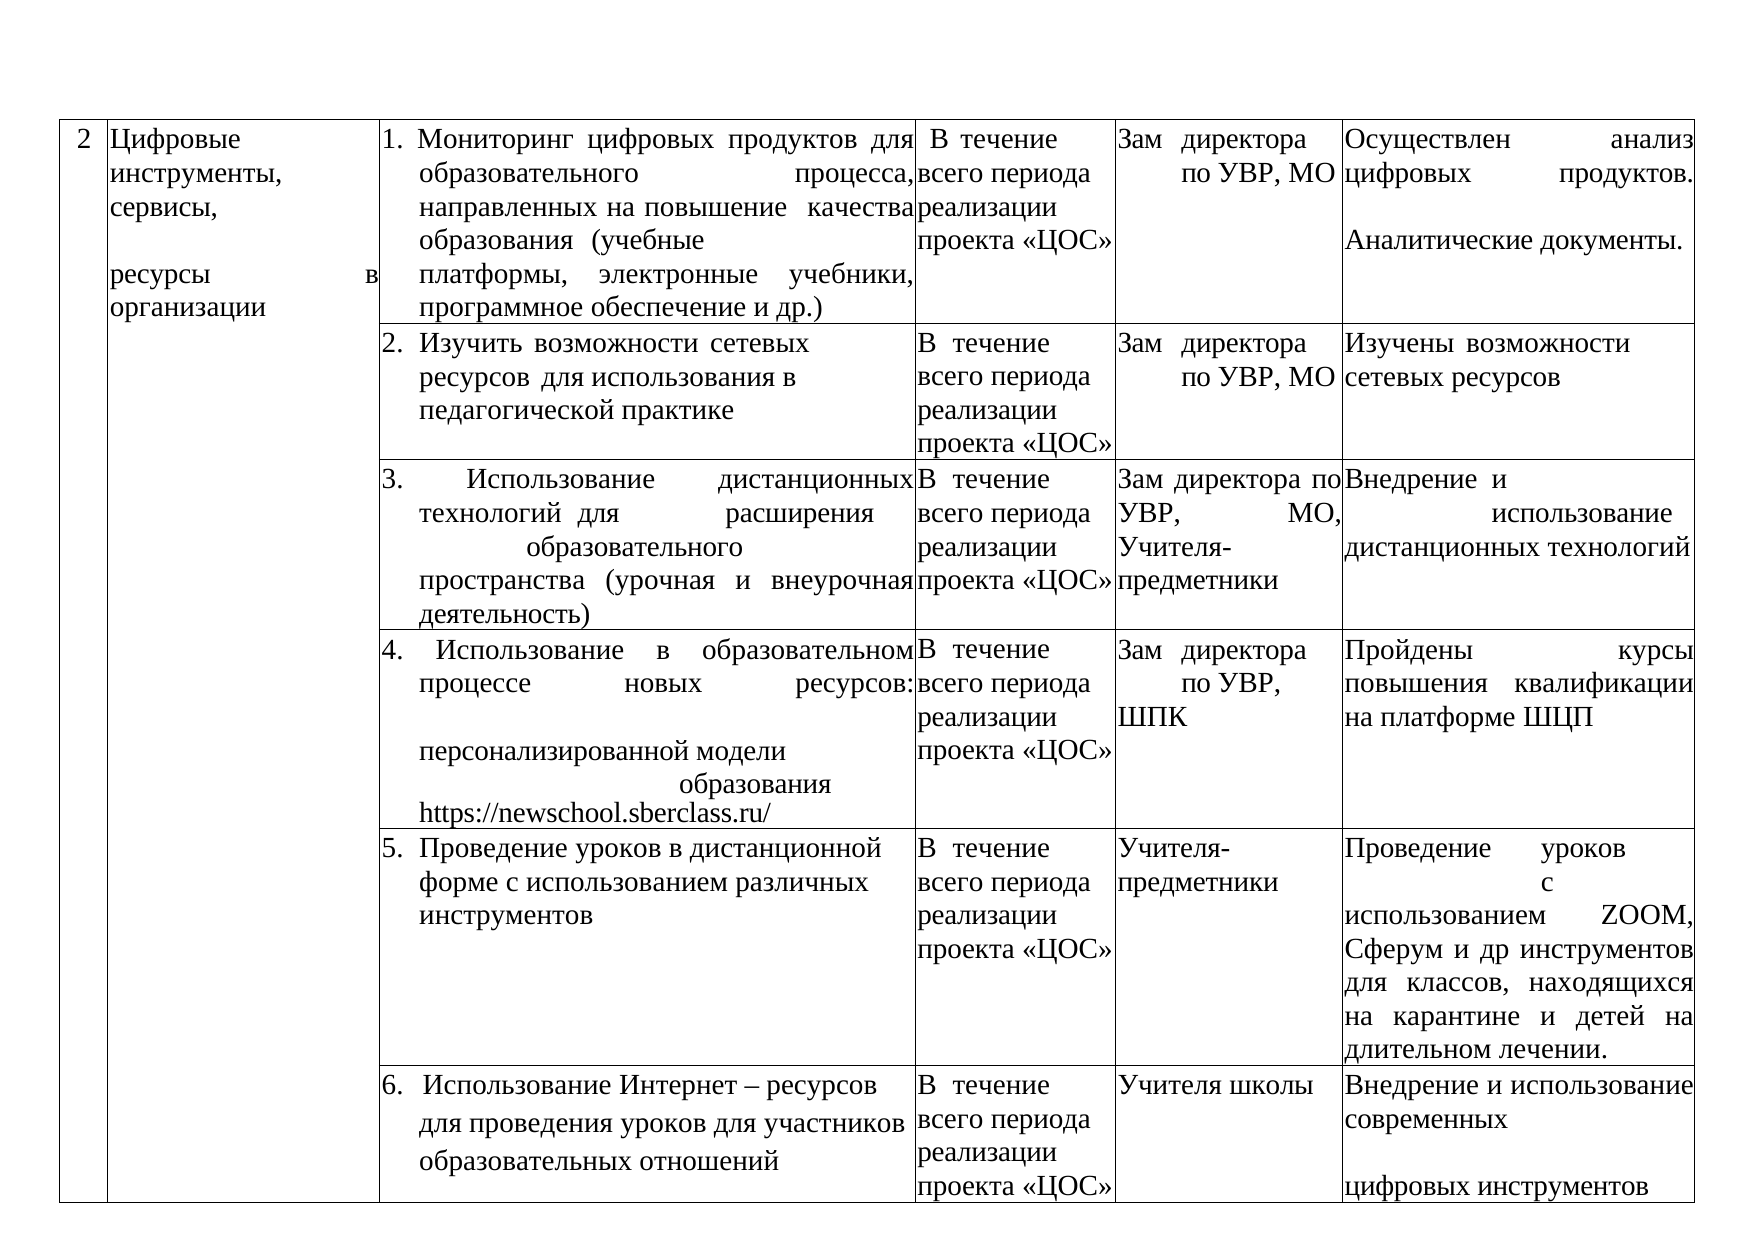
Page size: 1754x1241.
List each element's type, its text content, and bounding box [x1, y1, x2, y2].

table_cell Учителя школы [1116, 1066, 1342, 1202]
table_header Осуществлен анализ цифровых продуктов. Аналитические документы. [1343, 120, 1694, 323]
table_header Зам директора по УВР, МО [1116, 120, 1342, 323]
table_cell Внедрение и использование современных цифровых инструментов [1343, 1066, 1694, 1202]
table_cell В течение всего периода реализации проекта «ЦОС» [916, 460, 1115, 629]
table_cell 6. Использование Интернет – ресурсов для проведения уроков для участников образовательных отношений [380, 1066, 915, 1202]
table_cell В течение всего периода реализации проекта «ЦОС» [916, 829, 1115, 1065]
table_cell Изучены возможности сетевых ресурсов [1343, 324, 1694, 459]
table_cell Зам директора по УВР, МО, Учителя- предметники [1116, 460, 1342, 629]
table_cell Учителя- предметники [1116, 829, 1342, 1065]
table_cell 4. Использование в образовательном процессе новых ресурсов: персонализированной модели образования https://newschool.sberclass.ru/ [380, 630, 915, 828]
table_cell Зам директора по УВР, МО [1116, 324, 1342, 459]
table_cell Внедрение и использование дистанционных технологий [1343, 460, 1694, 629]
table_cell Пройдены курсы повышения квалификации на платформе ШЦП [1343, 630, 1694, 828]
table_cell Проведение уроков с использованием ZOOM, Сферум и др инструментов для классов, находящихся на карантине и детей на длительном лечении. [1343, 829, 1694, 1065]
table_cell Зам директора по УВР, ШПК [1116, 630, 1342, 828]
table_header В течение всего периода реализации проекта «ЦОС» [916, 120, 1115, 323]
table_header 1. Мониторинг цифровых продуктов для образовательного процесса, направленных на повышение качества образования (учебные платформы, электронные учебники, программное обеспечение и др.) [380, 120, 915, 323]
table_header 2 [60, 120, 107, 1202]
table_cell 3. Использование дистанционных технологий для расширения образовательного пространства (урочная и внеурочная деятельность) [380, 460, 915, 629]
table_cell В течение всего периода реализации проекта «ЦОС» [916, 324, 1115, 459]
table_cell 2. Изучить возможности сетевых ресурсов для использования в педагогической практике [380, 324, 915, 459]
table_header Цифровые инструменты, сервисы, ресурсы в организации [108, 120, 379, 1202]
table_cell В течение всего периода реализации проекта «ЦОС» [916, 630, 1115, 828]
table_cell В течение всего периода реализации проекта «ЦОС» [916, 1066, 1115, 1202]
table_cell 5. Проведение уроков в дистанционной форме с использованием различных инструментов [380, 829, 915, 1065]
